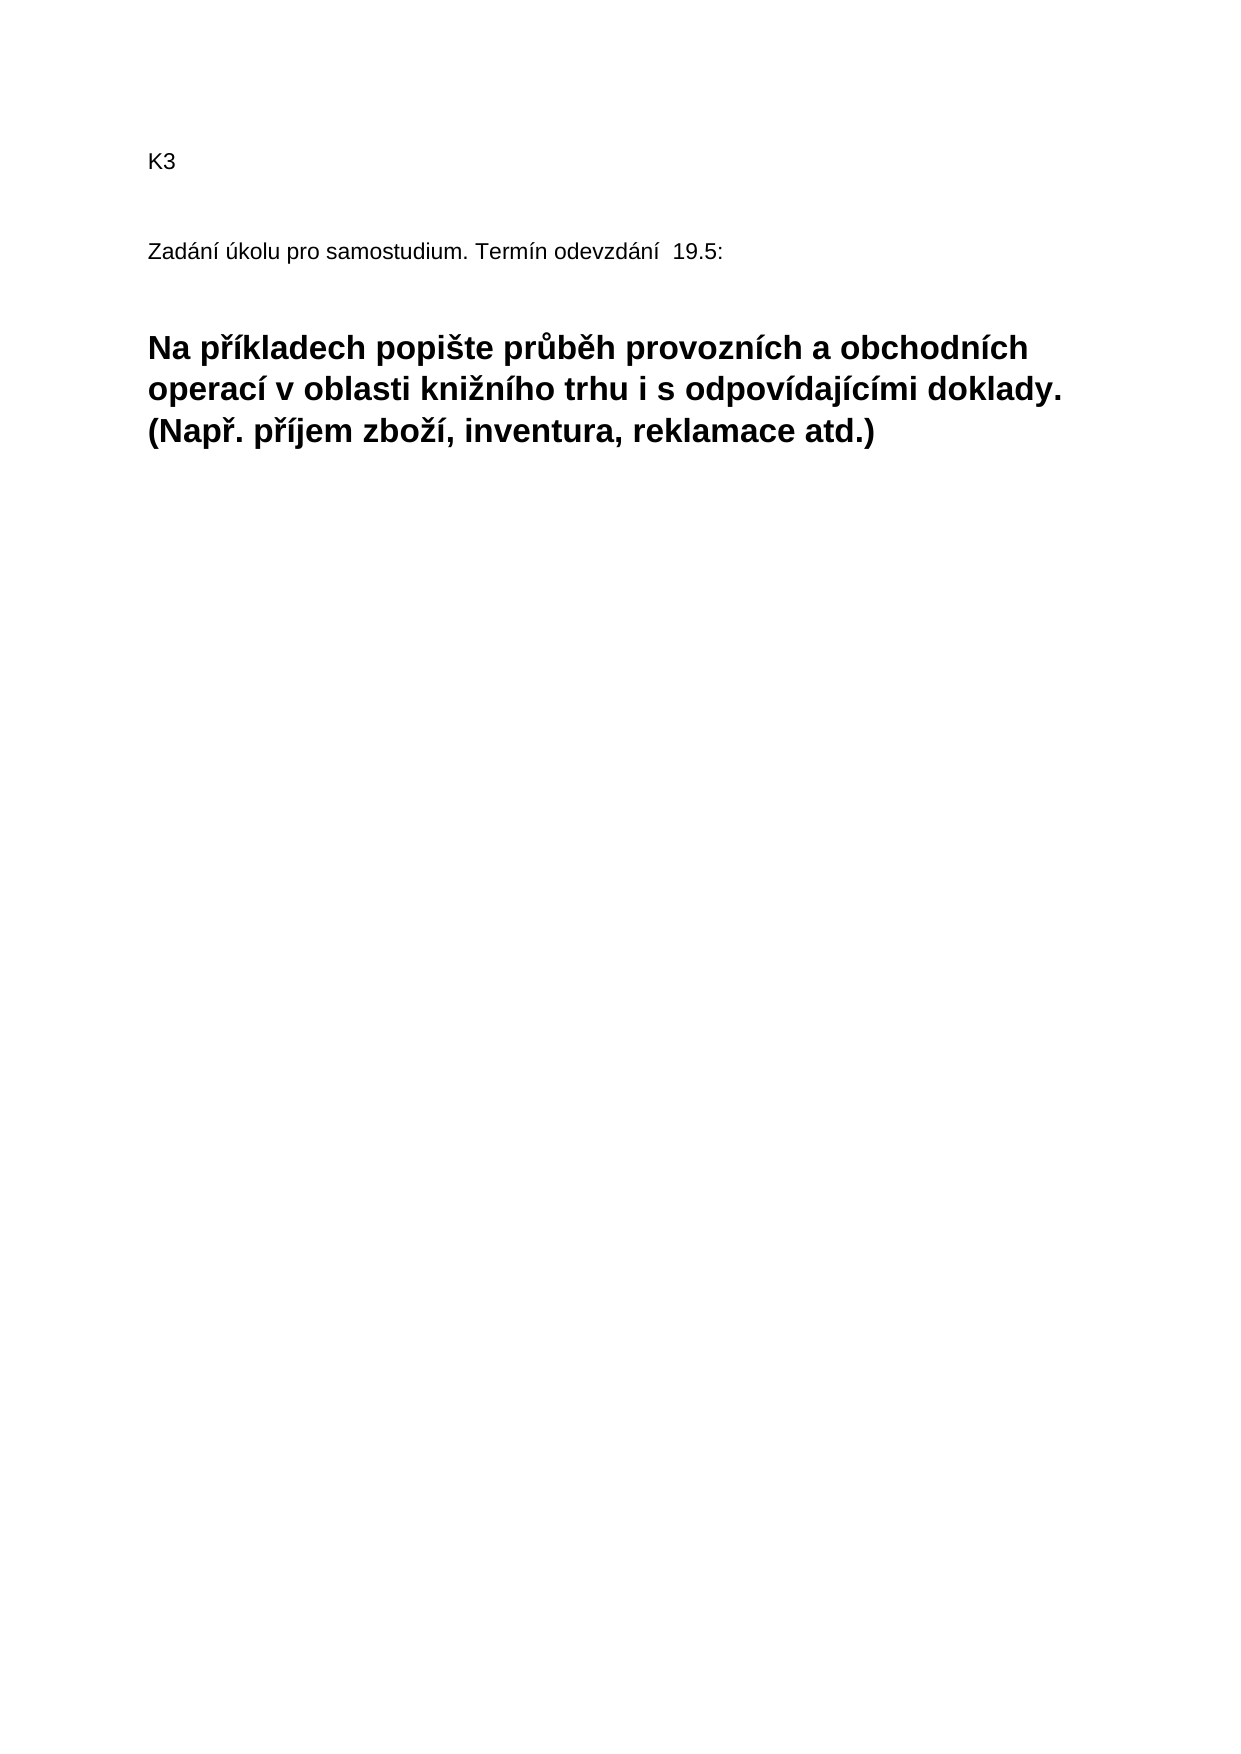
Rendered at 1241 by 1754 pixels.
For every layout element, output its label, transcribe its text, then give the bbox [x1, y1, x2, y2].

text Na příkladech popište průběh provozních a obchodních operací v oblasti knižního trhu i s odpovídajícími doklady. (Např. příjem zboží, inventura, reklamace atd.) [148, 328, 1093, 449]
text K3 [148, 148, 1093, 174]
text Zadání úkolu pro samostudium. Termín odevzdání 19.5: [148, 238, 1093, 264]
